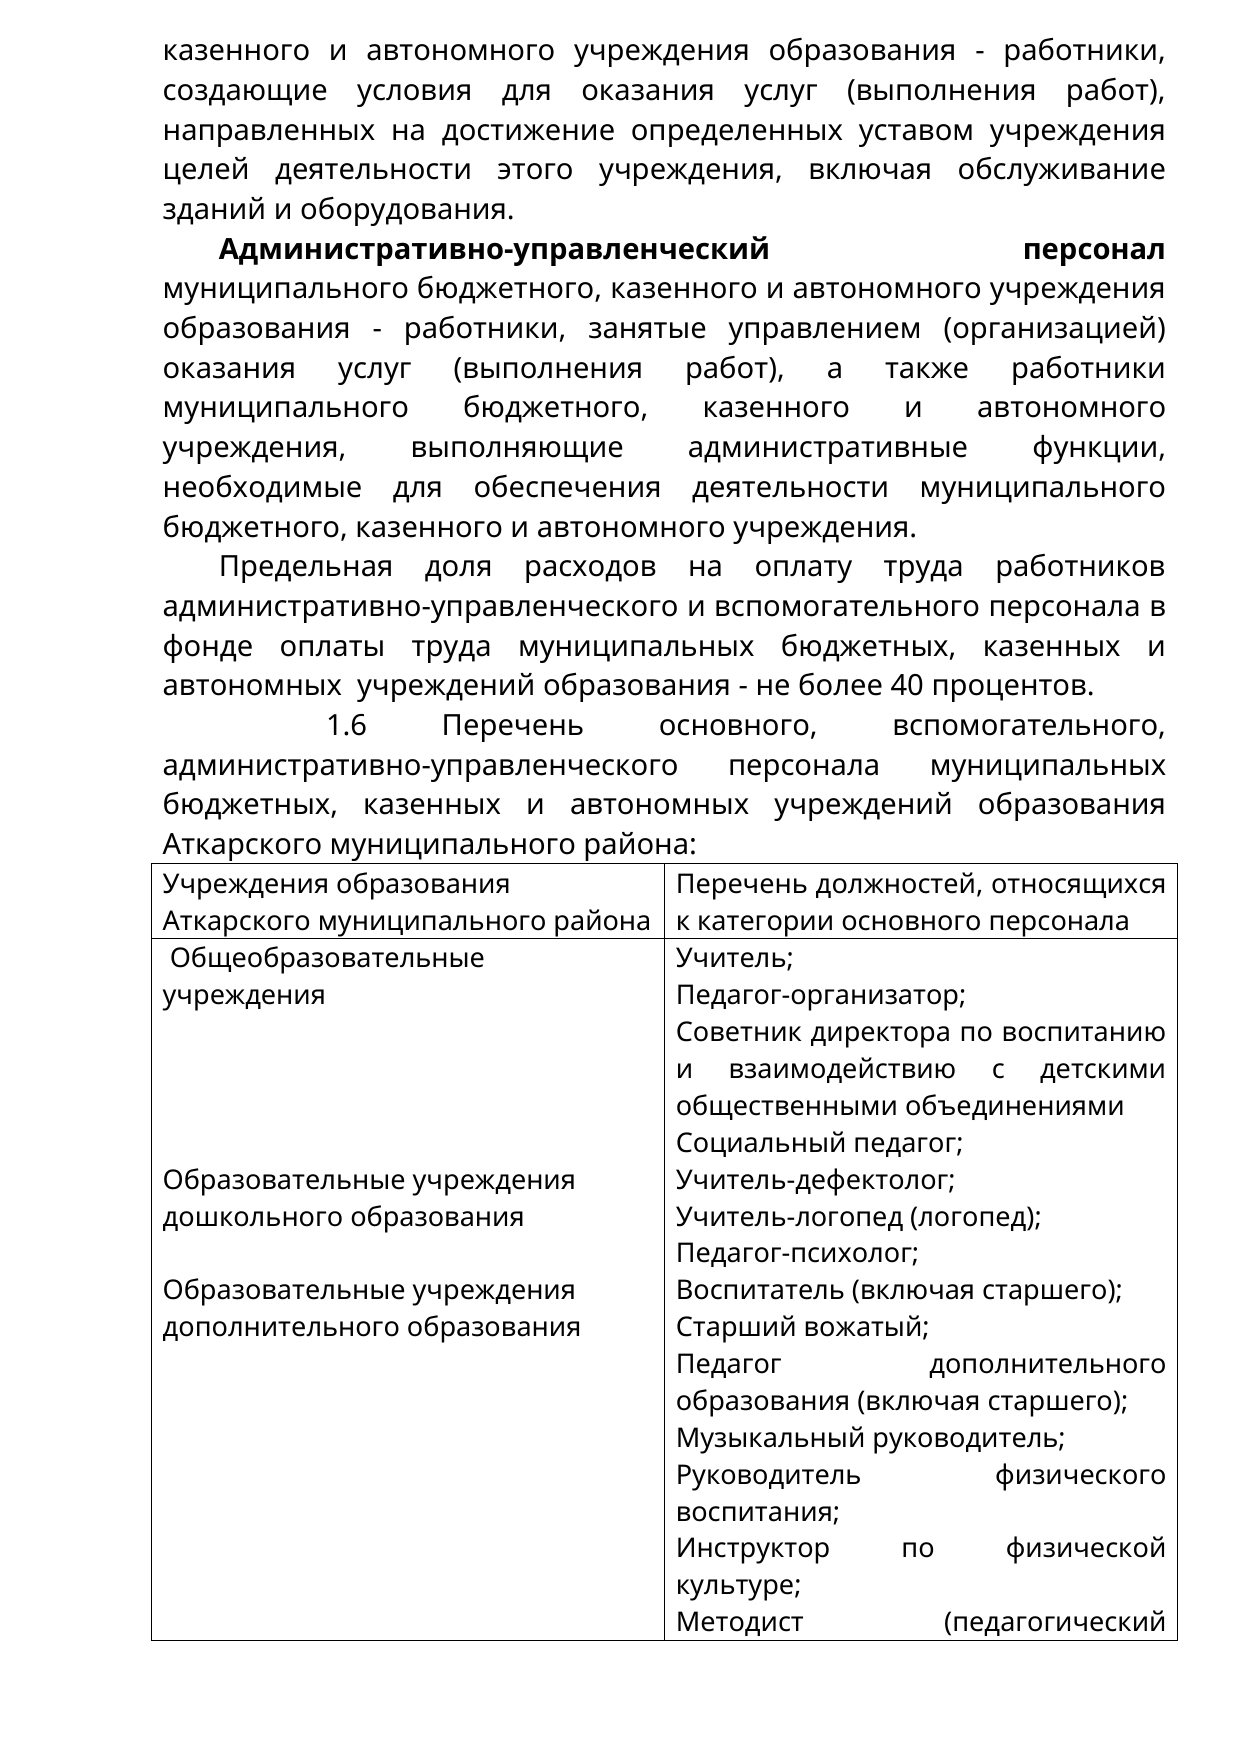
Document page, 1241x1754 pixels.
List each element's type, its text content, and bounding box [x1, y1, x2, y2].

text Предельная доля расходов на оплату труда работников административно-управленческого и вспомогательного персонала в фонде оплаты труда муниципальных бюджетных, казенных и автономных учреждений образования - не более 40 процентов. [162, 546, 1166, 704]
table_header Учреждения образования Аткарского муниципального района [152, 864, 664, 938]
text 1.6 Перечень основного, вспомогательного, административно-управленческого персонала муниципальных бюджетных, казенных и автономных учреждений образования Аткарского муниципального района: [162, 704, 1166, 863]
text Административно-управленческий персонал муниципального бюджетного, казенного и автономного учреждения образования - работники, занятые управлением (организацией) оказания услуг (выполнения работ), а также работники муниципального бюджетного, казенного и автономного учреждения, выполняющие административные функции, необходимые для обеспечения деятельности муниципального бюджетного, казенного и автономного учреждения. [162, 228, 1166, 546]
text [162, 29, 1166, 228]
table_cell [152, 939, 664, 1639]
table_header Перечень должностей, относящихся к категории основного персонала [665, 864, 1177, 938]
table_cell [665, 939, 1177, 1639]
